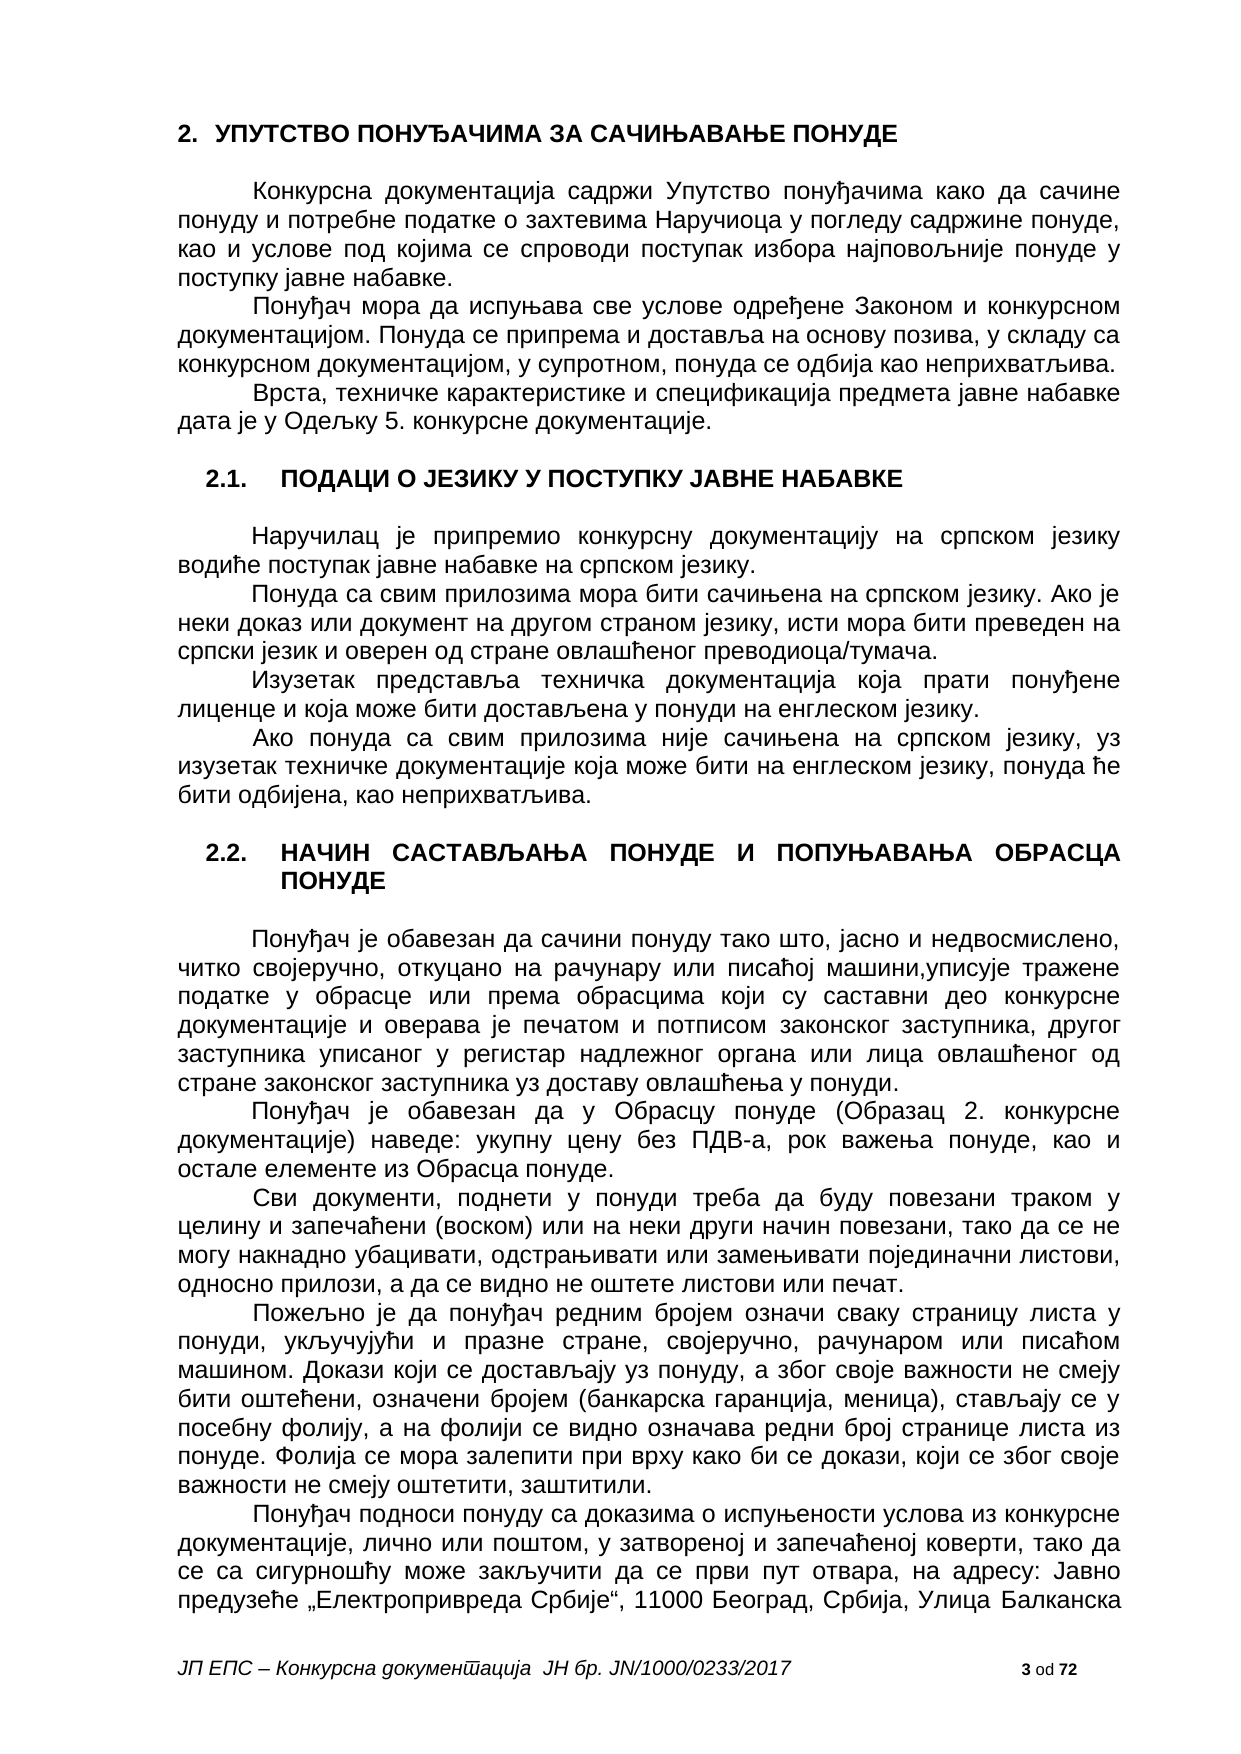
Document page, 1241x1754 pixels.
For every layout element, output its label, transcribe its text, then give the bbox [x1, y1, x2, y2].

text Конкурсна документација садржи Упутство понуђачима како да сачине понуду и потребне податке о захтевима Наручиоца у погледу садржине понуде, као и услове под којима се спроводи поступак избора најповољније понуде у поступку јавне набавке. [177, 176, 1121, 291]
text Понуђач је обавезан да сачини понуду тако што, јасно и недвосмислено, читко својеручно, откуцано на рачунару или писаћој машини,уписује тражене податке у обрасце или према обрасцима који су саставни део конкурсне документације и оверава је печатом и потписом законског заступника, другог заступника уписаног у регистар надлежног органа или лица овлашћеног од стране законског заступника уз доставу овлашћења у понуди. [177, 924, 1121, 1096]
text Пожељно је да понуђач редним бројем означи сваку страницу листа у понуди, укључујући и празне стране, својеручно, рачунаром или писаћом машином. Докази који се достављају уз понуду, а због своје важности не смеју бити оштећени, означени бројем (банкарска гаранција, меница), стављају се у посебну фолију, а на фолији се видно означава редни број странице листа из понуде. Фолија се мора залепити при врху како би се докази, који се због своје важности не смеју оштетити, заштитили. [177, 1297, 1121, 1499]
text Ако понуда са свим прилозима није сачињена на српском језику, уз изузетак техничке документације која може бити на енглеском језику, понуда ће бити одбијена, као неприхватљива. [177, 722, 1121, 809]
subtitle ПОДАЦИ О ЈЕЗИКУ У ПОСТУПКУ ЈАВНЕ НАБАВКЕ [205, 464, 1121, 492]
text Врста, техничке карактеристике и спецификација предмета јавне набавке дата је у Одељку 5. конкурсне документације. [177, 377, 1121, 435]
subtitle НАЧИН САСТАВЉАЊА ПОНУДЕ И ПОПУЊАВАЊА ОБРАСЦА ПОНУДЕ [205, 837, 1121, 895]
subtitle УПУТСТВО ПОНУЂАЧИМА ЗА САЧИЊАВАЊЕ ПОНУДЕ [177, 119, 1121, 147]
text Наручилац је припремио конкурсну документацију на српском језику водиће поступак јавне набавке на српском језику. [177, 521, 1121, 579]
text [177, 1499, 1121, 1614]
text Понуђач мора да испуњава све услове одређене Законом и конкурсном документацијом. Понуда се припрема и доставља на основу позива, у складу са конкурсном документацијом, у супротном, понуда се одбија као неприхватљива. [177, 291, 1121, 377]
text Понуда са свим прилозима мора бити сачињена на српском језику. Ако је неки доказ или документ на другом страном језику, исти мора бити преведен на српски језик и оверен од стране овлашћеног преводиоца/тумача. [177, 579, 1121, 665]
text Понуђач је обавезан да у Обрасцу понуде (Образац 2. конкурсне документације) наведе: укупну цену без ПДВ-а, рок важења понуде, као и остале елементе из Обрасца понуде. [177, 1096, 1121, 1182]
text Сви документи, поднети у понуди треба да буду повезани траком у целину и запечаћени (воском) или на неки други начин повезани, тако да се не могу накнадно убацивати, одстрањивати или замењивати појединачни листови, односно прилози, а да се видно не оштете листови или печат. [177, 1182, 1121, 1297]
text Изузетак представља техничка документација која прати понуђене лиценце и која може бити достављена у понуди на енглеском језику. [177, 665, 1121, 722]
